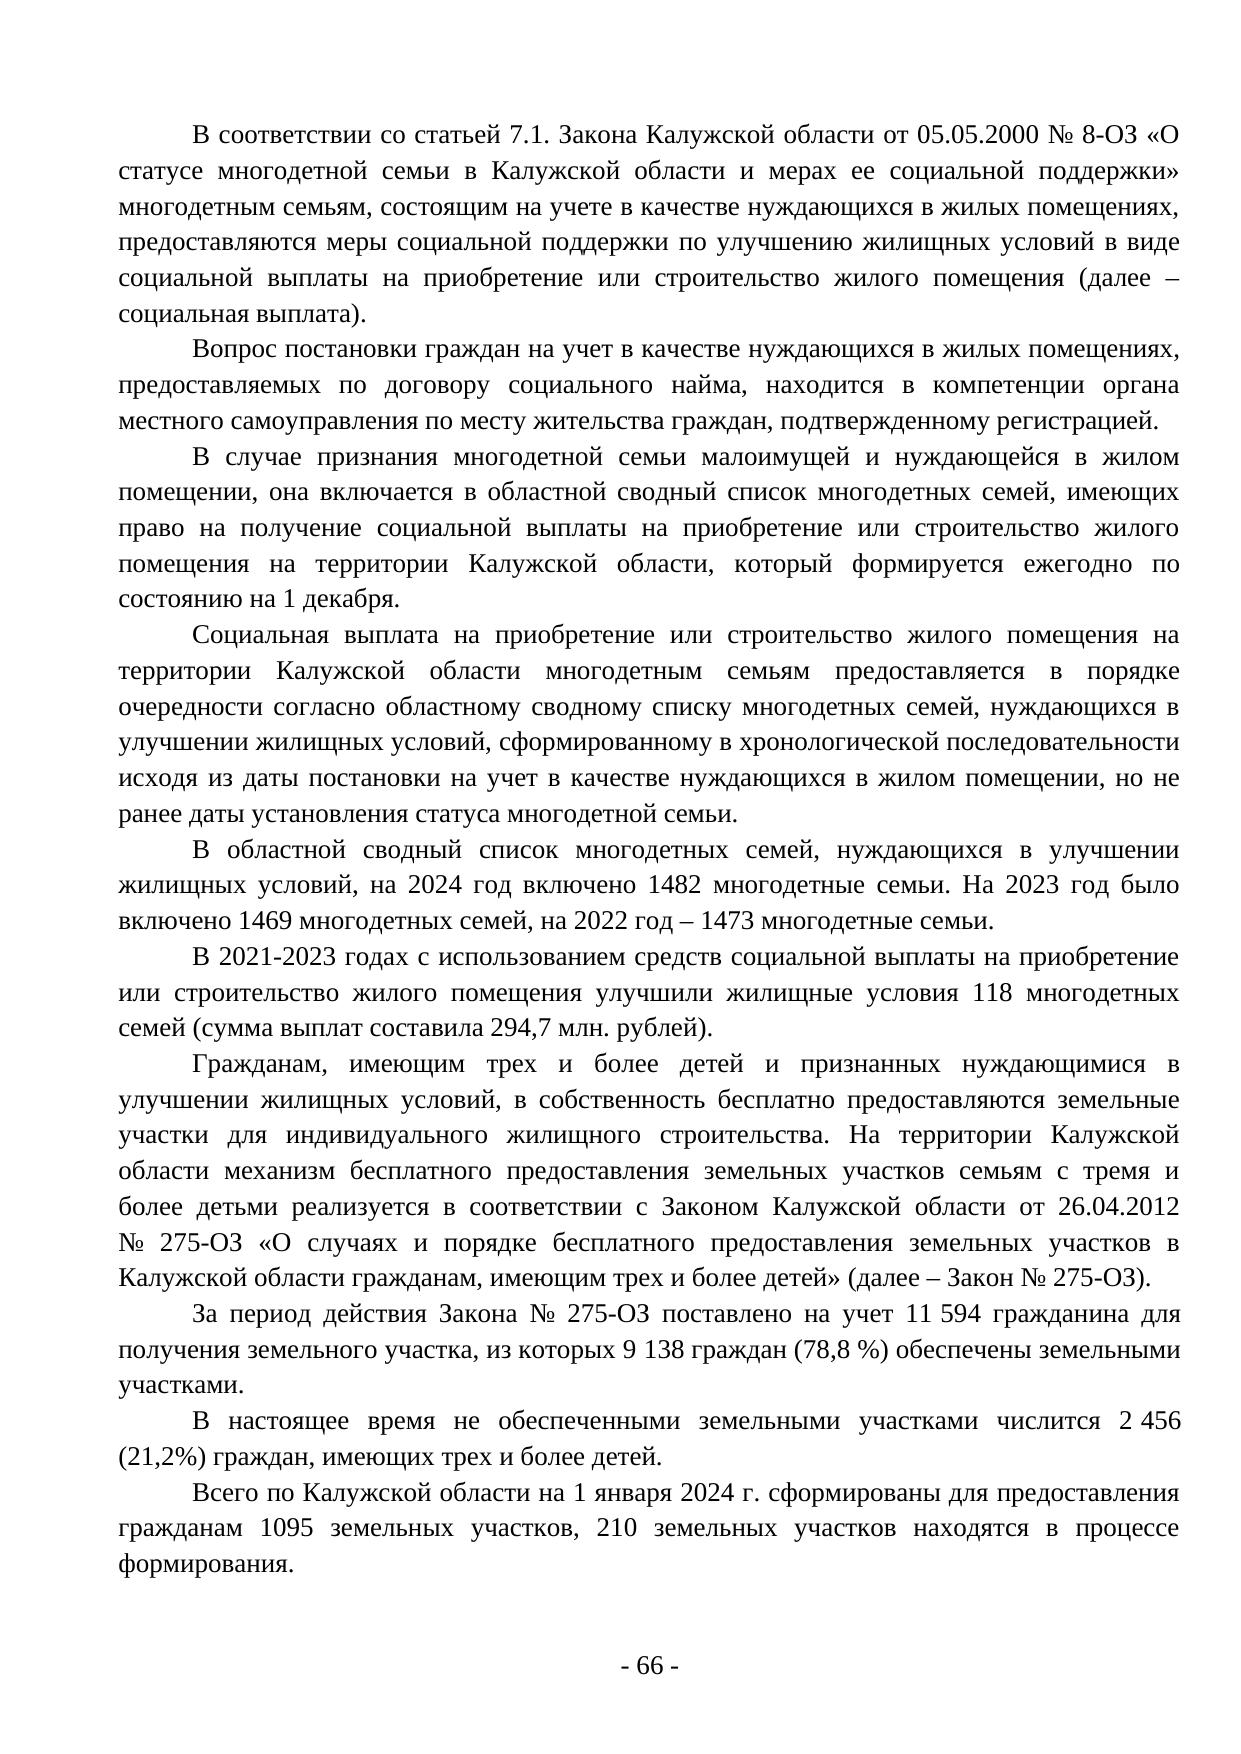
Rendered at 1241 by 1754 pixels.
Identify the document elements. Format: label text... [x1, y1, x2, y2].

text Гражданам, имеющим трех и более детей и признанных нуждающимися в улучшении жилищных условий, в собственность бесплатно предоставляются земельные участки для индивидуального жилищного строительства. На территории Калужской области механизм бесплатного предоставления земельных участков семьям с тремя и более детьми реализуется в соответствии с Законом Калужской области от 26.04.2012 № 275-ОЗ «О случаях и порядке бесплатного предоставления земельных участков в Калужской области гражданам, имеющим трех и более детей» (далее – Закон № 275-ОЗ). [118, 1047, 1181, 1293]
text Всего по Калужской области на 1 января 2024 г. сформированы для предоставления гражданам 1095 земельных участков, 210 земельных участков находятся в процессе формирования. [118, 1476, 1181, 1578]
text Социальная выплата на приобретение или строительство жилого помещения на территории Калужской области многодетным семьям предоставляется в порядке очередности согласно областному сводному списку многодетных семей, нуждающихся в улучшении жилищных условий, сформированному в хронологической последовательности исходя из даты постановки на учет в качестве нуждающихся в жилом помещении, но не ранее даты установления статуса многодетной семьи. [118, 618, 1181, 828]
text Вопрос постановки граждан на учет в качестве нуждающихся в жилых помещениях, предоставляемых по договору социального найма, находится в компетенции органа местного самоуправления по месту жительства граждан, подтвержденному регистрацией. [118, 332, 1181, 435]
text В случае признания многодетной семьи малоимущей и нуждающейся в жилом помещении, она включается в областной сводный список многодетных семей, имеющих право на получение социальной выплаты на приобретение или строительство жилого помещения на территории Калужской области, который формируется ежегодно по состоянию на 1 декабря. [118, 440, 1181, 614]
text В настоящее время не обеспеченными земельными участками числится 2 456 (21,2%) граждан, имеющих трех и более детей. [118, 1404, 1181, 1471]
text В 2021-2023 годах с использованием средств социальной выплаты на приобретение или строительство жилого помещения улучшили жилищные условия 118 многодетных семей (сумма выплат составила 294,7 млн. рублей). [118, 940, 1181, 1042]
text В соответствии со статьей 7.1. Закона Калужской области от 05.05.2000 № 8-ОЗ «О статусе многодетной семьи в Калужской области и мерах ее социальной поддержки» многодетным семьям, состоящим на учете в качестве нуждающихся в жилых помещениях, предоставляются меры социальной поддержки по улучшению жилищных условий в виде социальной выплаты на приобретение или строительство жилого помещения (далее – социальная выплата). [118, 118, 1181, 328]
text В областной сводный список многодетных семей, нуждающихся в улучшении жилищных условий, на 2024 год включено 1482 многодетные семьи. На 2023 год было включено 1469 многодетных семей, на 2022 год – 1473 многодетные семьи. [118, 833, 1181, 935]
text За период действия Закона № 275-ОЗ поставлено на учет 11 594 гражданина для получения земельного участка, из которых 9 138 граждан (78,8 %) обеспечены земельными участками. [118, 1297, 1181, 1400]
